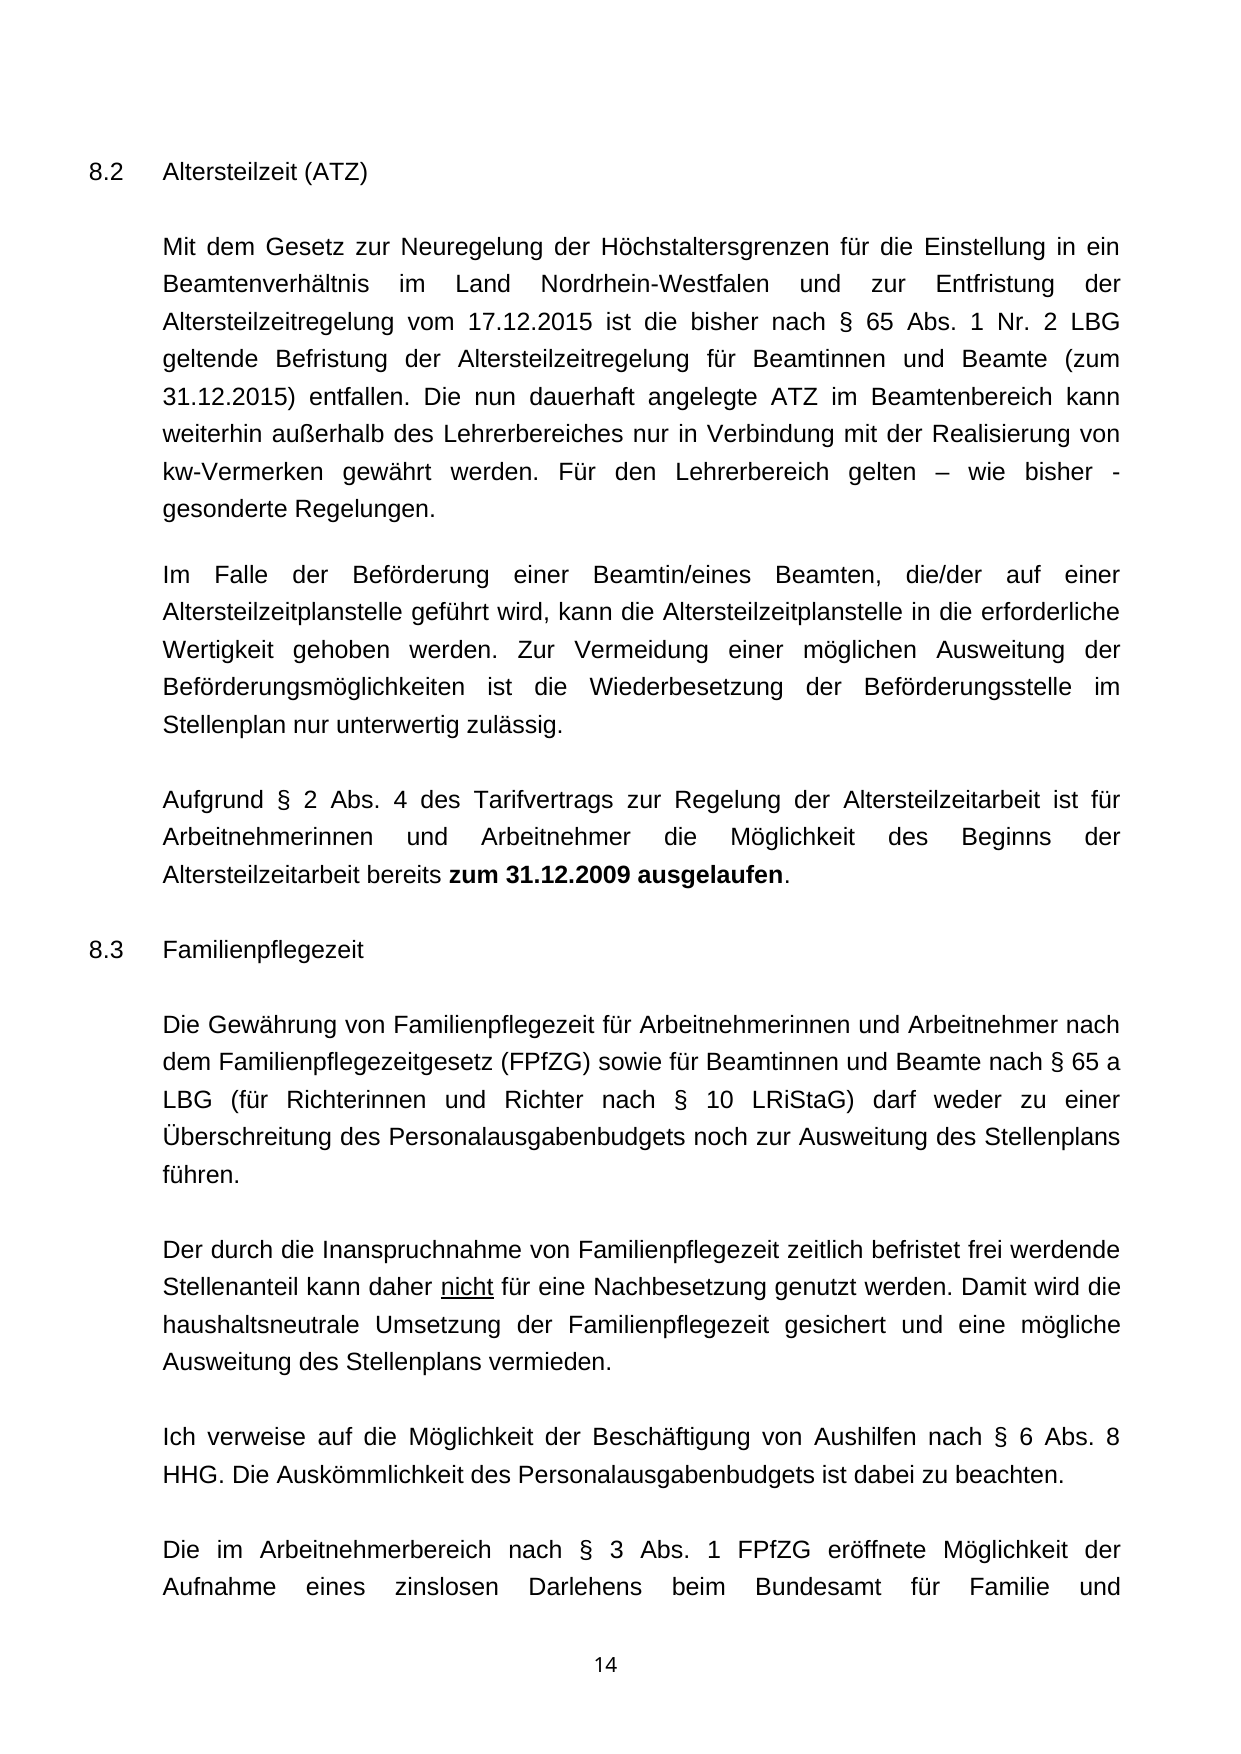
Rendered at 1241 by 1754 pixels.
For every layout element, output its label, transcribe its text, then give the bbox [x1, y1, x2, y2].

text Aufgrund § 2 Abs. 4 des Tarifvertrags zur Regelung der Altersteilzeitarbeit ist für Arbeitnehmerinnen und Arbeitnehmer die Möglichkeit des Beginns der Altersteilzeitarbeit bereits zum 31.12.2009 ausgelaufen. [162, 776, 1122, 889]
text 8.3 Familienpflegezeit [89, 926, 1122, 964]
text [162, 1526, 1122, 1601]
text 8.2 Altersteilzeit (ATZ) [89, 148, 1122, 185]
text Mit dem Gesetz zur Neuregelung der Höchstaltersgrenzen für die Einstellung in ein Beamtenverhältnis im Land Nordrhein-Westfalen und zur Entfristung der Altersteilzeitregelung vom 17.12.2015 ist die bisher nach § 65 Abs. 1 Nr. 2 LBG geltende Befristung der Altersteilzeitregelung für Beamtinnen und Beamte (zum 31.12.2015) entfallen. Die nun dauerhaft angelegte ATZ im Beamtenbereich kann weiterhin außerhalb des Lehrerbereiches nur in Verbindung mit der Realisierung von kw-Vermerken gewährt werden. Für den Lehrerbereich gelten – wie bisher - gesonderte Regelungen. [89, 185, 1122, 523]
text Der durch die Inanspruchnahme von Familienpflegezeit zeitlich befristet frei werdende Stellenanteil kann daher nicht für eine Nachbesetzung genutzt werden. Damit wird die haushaltsneutrale Umsetzung der Familienpflegezeit gesichert und eine mögliche Ausweitung des Stellenplans vermieden. [162, 1226, 1122, 1376]
text Im Falle der Beförderung einer Beamtin/eines Beamten, die/der auf einer Altersteilzeitplanstelle geführt wird, kann die Altersteilzeitplanstelle in die erforderliche Wertigkeit gehoben werden. Zur Vermeidung einer möglichen Ausweitung der Beförderungsmöglichkeiten ist die Wiederbesetzung der Beförderungsstelle im Stellenplan nur unterwertig zulässig. [162, 551, 1122, 739]
text Die Gewährung von Familienpflegezeit für Arbeitnehmerinnen und Arbeitnehmer nach dem Familienpflegezeitgesetz (FPfZG) sowie für Beamtinnen und Beamte nach § 65 a LBG (für Richterinnen und Richter nach § 10 LRiStaG) darf weder zu einer Überschreitung des Personalausgabenbudgets noch zur Ausweitung des Stellenplans führen. [162, 1001, 1122, 1189]
text Ich verweise auf die Möglichkeit der Beschäftigung von Aushilfen nach § 6 Abs. 8 HHG. Die Auskömmlichkeit des Personalausgabenbudgets ist dabei zu beachten. [162, 1414, 1122, 1489]
